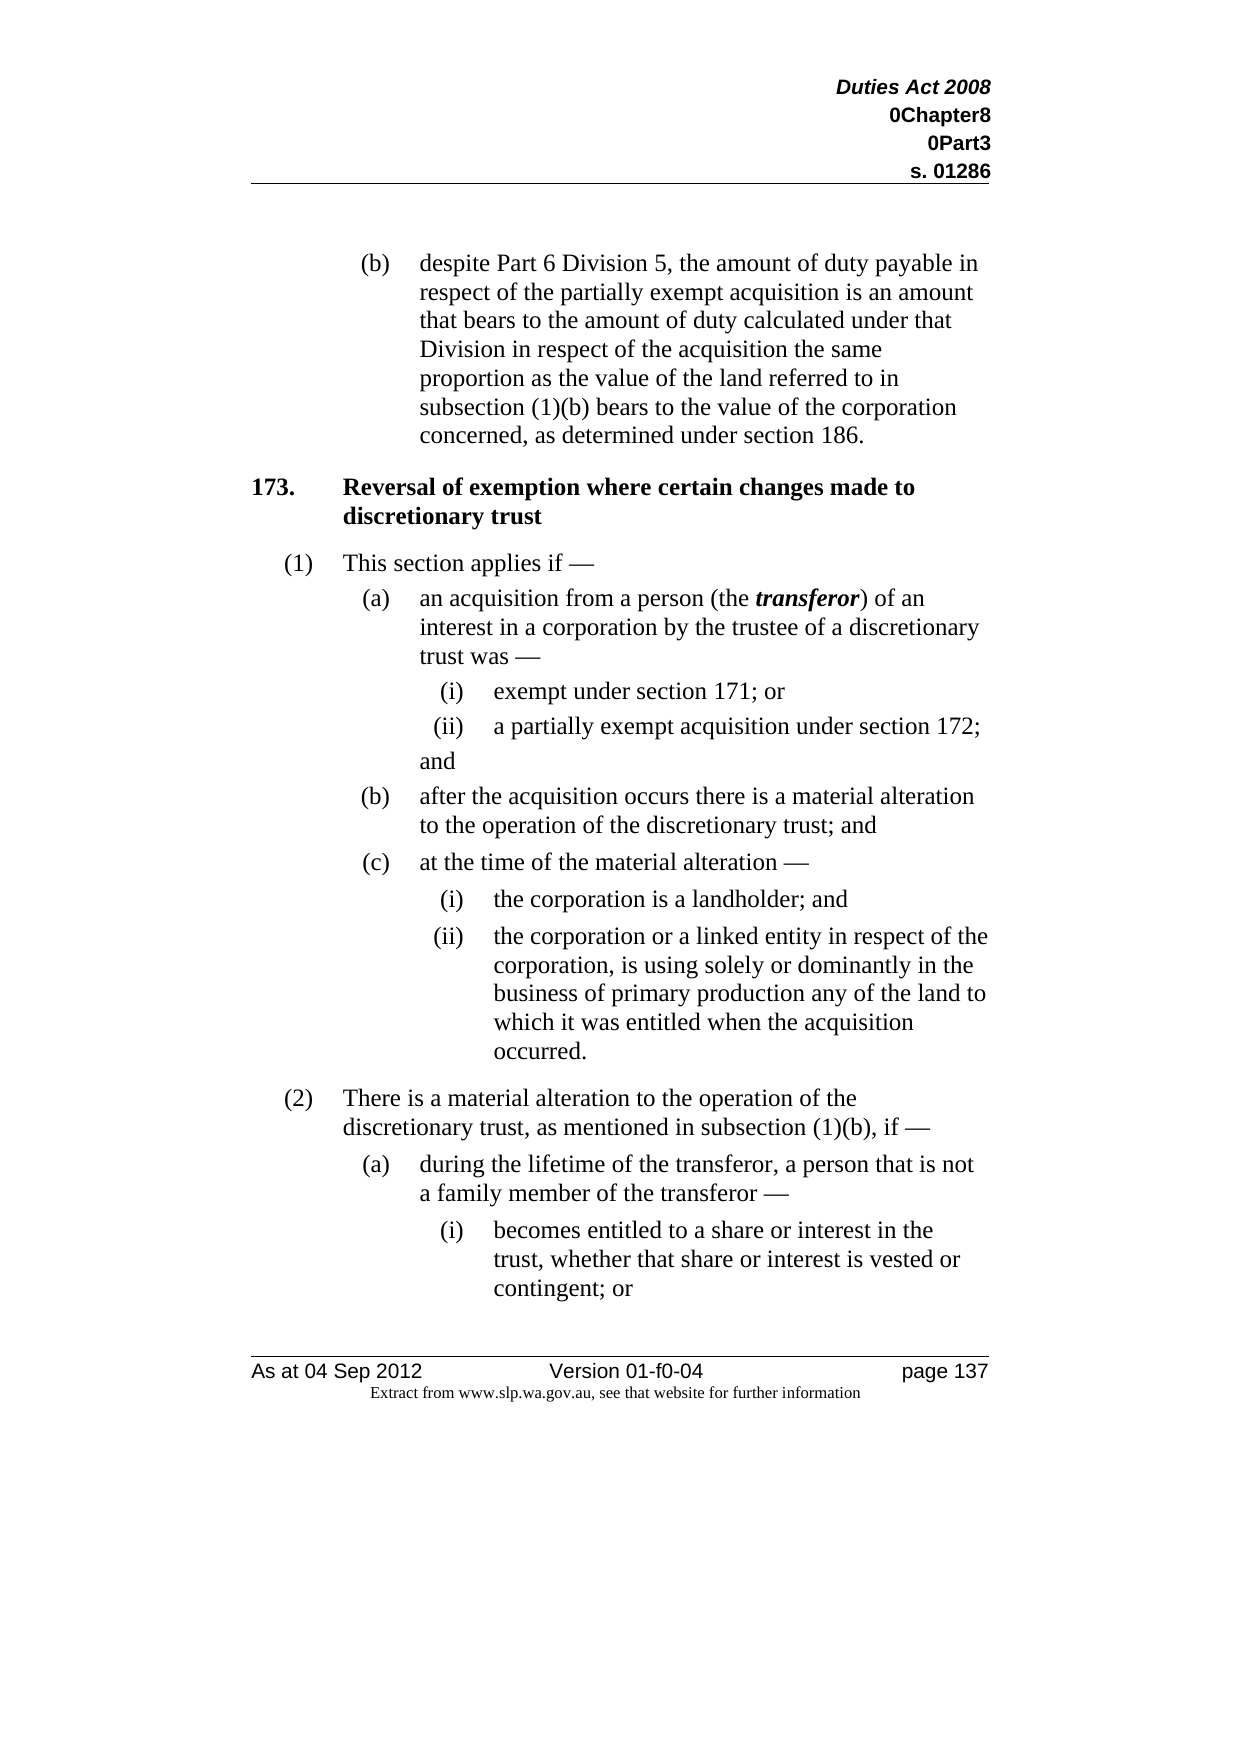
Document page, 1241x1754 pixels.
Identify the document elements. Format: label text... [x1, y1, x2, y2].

text (ii) the corporation or a linked entity in respect of the corporation, is using solely or dominantly in the business of primary production any of the land to which it was entitled when the acquisition occurred. [251, 921, 989, 1065]
text (2) There is a material alteration to the operation of the discretionary trust, as mentioned in subsection (1)(b), if — [251, 1083, 989, 1141]
text (a) an acquisition from a person (the transferor) of an interest in a corporation by the trustee of a discretionary trust was — [251, 583, 989, 670]
text (i) exempt under section 171; or [251, 676, 989, 705]
text (b) despite Part 6 Division 5, the amount of duty payable in respect of the partially exempt acquisition is an amount that bears to the amount of duty calculated under that Division in respect of the acquisition the same proportion as the value of the land referred to in subsection (1)(b) bears to the value of the corporation concerned, as determined under section 186. [251, 248, 989, 449]
text (a) during the lifetime of the transferor, a person that is not a family member of the transferor — [251, 1149, 989, 1207]
text (c) at the time of the material alteration — [251, 847, 989, 876]
text (i) the corporation is a landholder; and [251, 884, 989, 913]
text and [251, 746, 989, 775]
text (b) after the acquisition occurs there is a material alteration to the operation of the discretionary trust; and [251, 781, 989, 838]
subtitle 173. Reversal of exemption where certain changes made to discretionary trust [251, 472, 989, 530]
text (1) This section applies if — [251, 548, 989, 577]
text (ii) a partially exempt acquisition under section 172; [251, 711, 989, 740]
text (i) becomes entitled to a share or interest in the trust, whether that share or interest is vested or contingent; or [251, 1215, 989, 1301]
